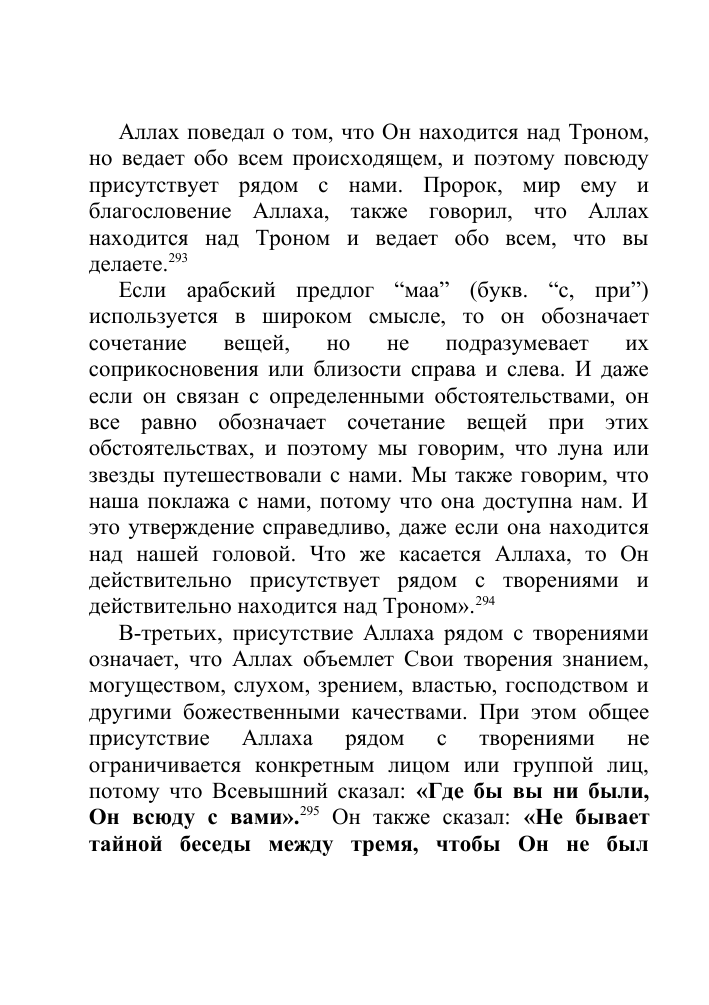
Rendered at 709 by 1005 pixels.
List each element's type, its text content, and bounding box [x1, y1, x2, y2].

text Аллах поведал о том, что Он находится над Троном, но ведает обо всем происходящем, и поэтому повсюду присутствует рядом с нами. Пророк, мир ему и благословение Аллаха, также говорил, что Аллах находится над Троном и ведает обо всем, что вы делаете. [89, 118, 650, 276]
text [89, 619, 650, 856]
text Если арабский предлог “маа” (букв. “с, при”) используется в широком смысле, то он обозначает сочетание вещей, но не подразумевает их соприкосновения или близости справа и слева. И даже если он связан с определенными обстоятельствами, он все равно обозначает сочетание вещей при этих обстоятельствах, и поэтому мы говорим, что луна или звезды путешествовали с нами. Мы также говорим, что наша поклажа с нами, потому что она доступна нам. И это утверждение справедливо, даже если она находится над нашей головой. Что же касается Аллаха, то Он действительно присутствует рядом с творениями и действительно находится над Троном». [89, 276, 650, 619]
